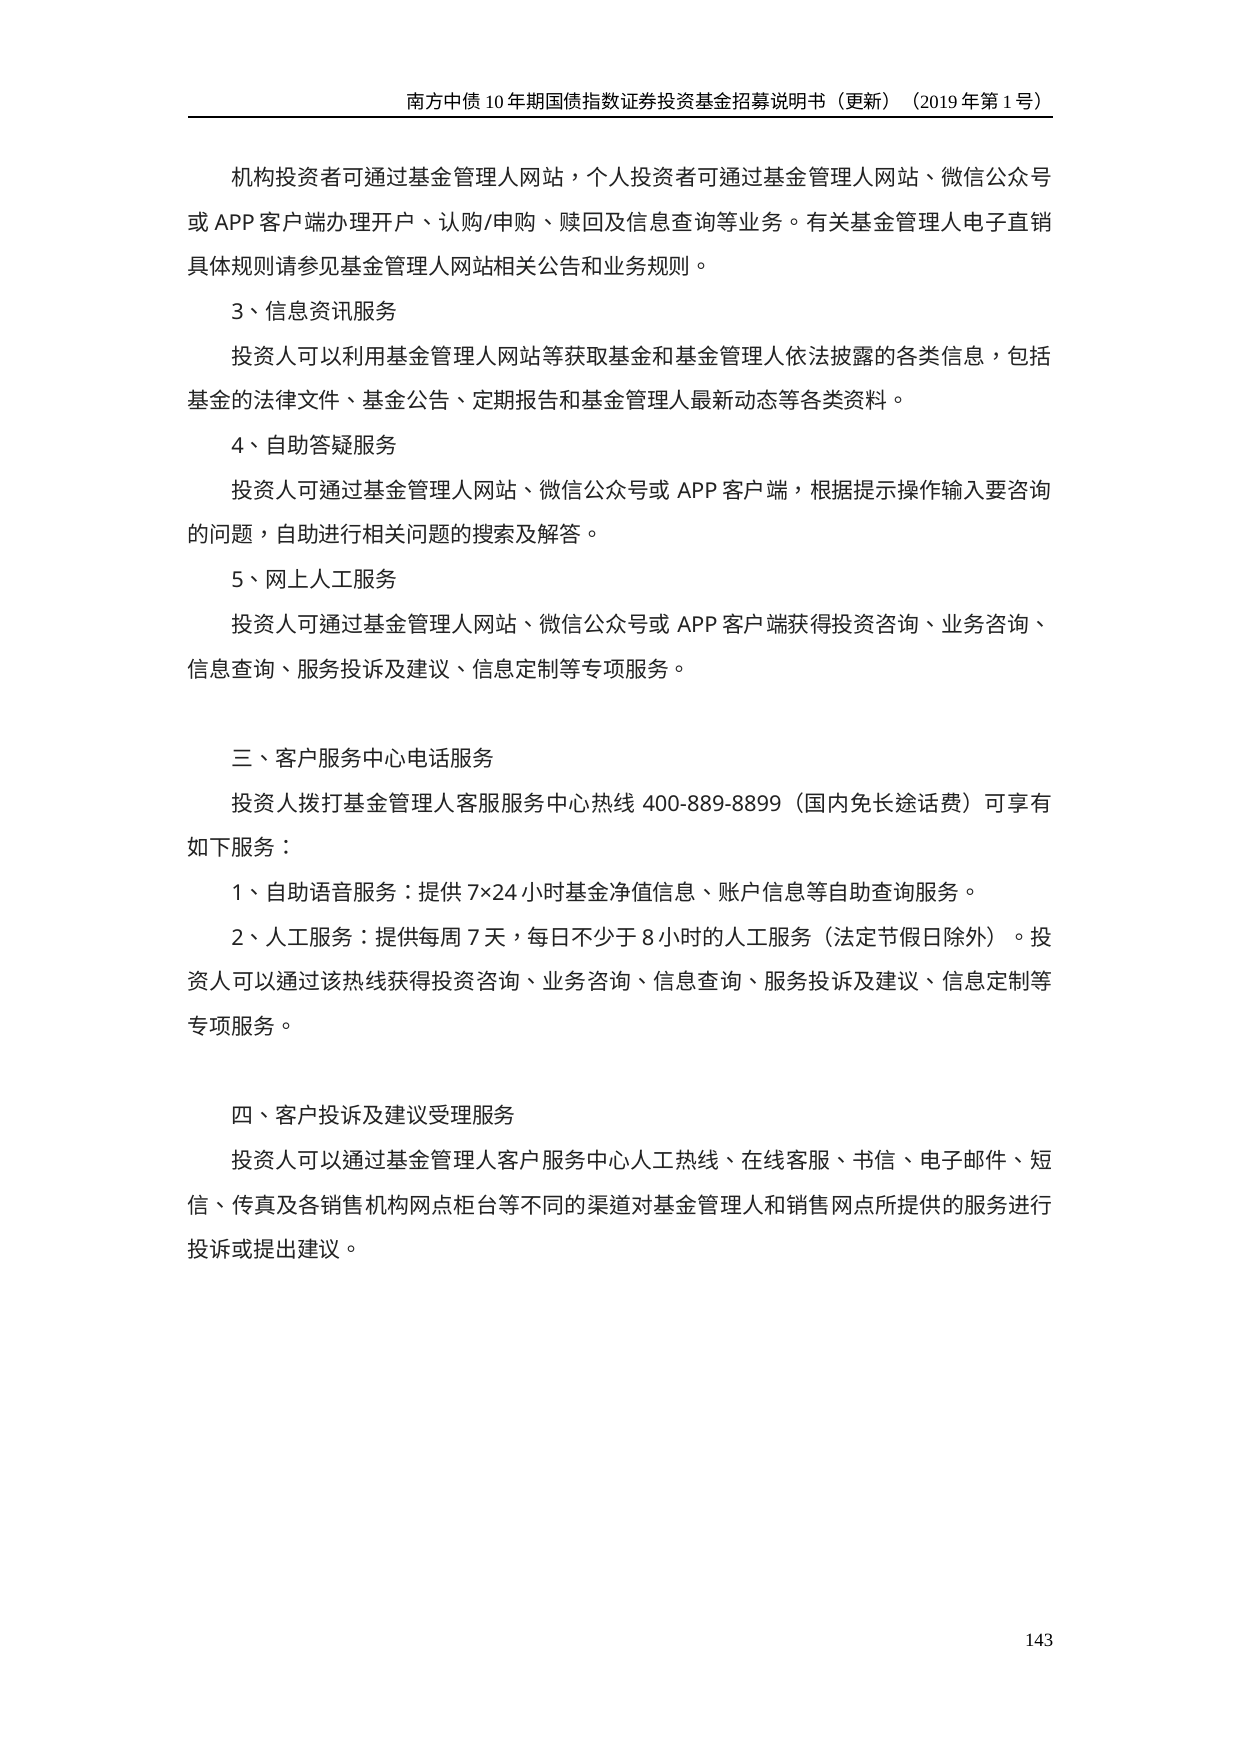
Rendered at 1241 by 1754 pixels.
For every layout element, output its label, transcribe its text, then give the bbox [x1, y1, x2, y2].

text 5、网上人工服务 [187, 564, 1053, 594]
text 3、信息资讯服务 [187, 296, 1053, 326]
text 投资人拨打基金管理人客服服务中心热线400-889-8899（国内免长途话费）可享有如下服务： [187, 788, 1053, 862]
text 2、人工服务：提供每周7天，每日不少于8小时的人工服务（法定节假日除外）。投资人可以通过该热线获得投资咨询、业务咨询、信息查询、服务投诉及建议、信息定制等专项服务。 [187, 922, 1053, 1041]
text 4、自助答疑服务 [187, 430, 1053, 460]
text 投资人可通过基金管理人网站、微信公众号或APP客户端，根据提示操作输入要咨询的问题，自助进行相关问题的搜索及解答。 [187, 475, 1053, 549]
text 1、自助语音服务：提供7×24小时基金净值信息、账户信息等自助查询服务。 [187, 877, 1053, 907]
text 投资人可以利用基金管理人网站等获取基金和基金管理人依法披露的各类信息，包括基金的法律文件、基金公告、定期报告和基金管理人最新动态等各类资料。 [187, 341, 1053, 415]
text 机构投资者可通过基金管理人网站，个人投资者可通过基金管理人网站、微信公众号或APP客户端办理开户、认购/申购、赎回及信息查询等业务。有关基金管理人电子直销具体规则请参见基金管理人网站相关公告和业务规则。 [187, 162, 1053, 281]
text 四、客户投诉及建议受理服务 [187, 1100, 1053, 1130]
text 投资人可通过基金管理人网站、微信公众号或APP客户端获得投资咨询、业务咨询、信息查询、服务投诉及建议、信息定制等专项服务。 [187, 609, 1053, 683]
text 投资人可以通过基金管理人客户服务中心人工热线、在线客服、书信、电子邮件、短信、传真及各销售机构网点柜台等不同的渠道对基金管理人和销售网点所提供的服务进行投诉或提出建议。 [187, 1145, 1053, 1264]
text 三、客户服务中心电话服务 [187, 743, 1053, 773]
